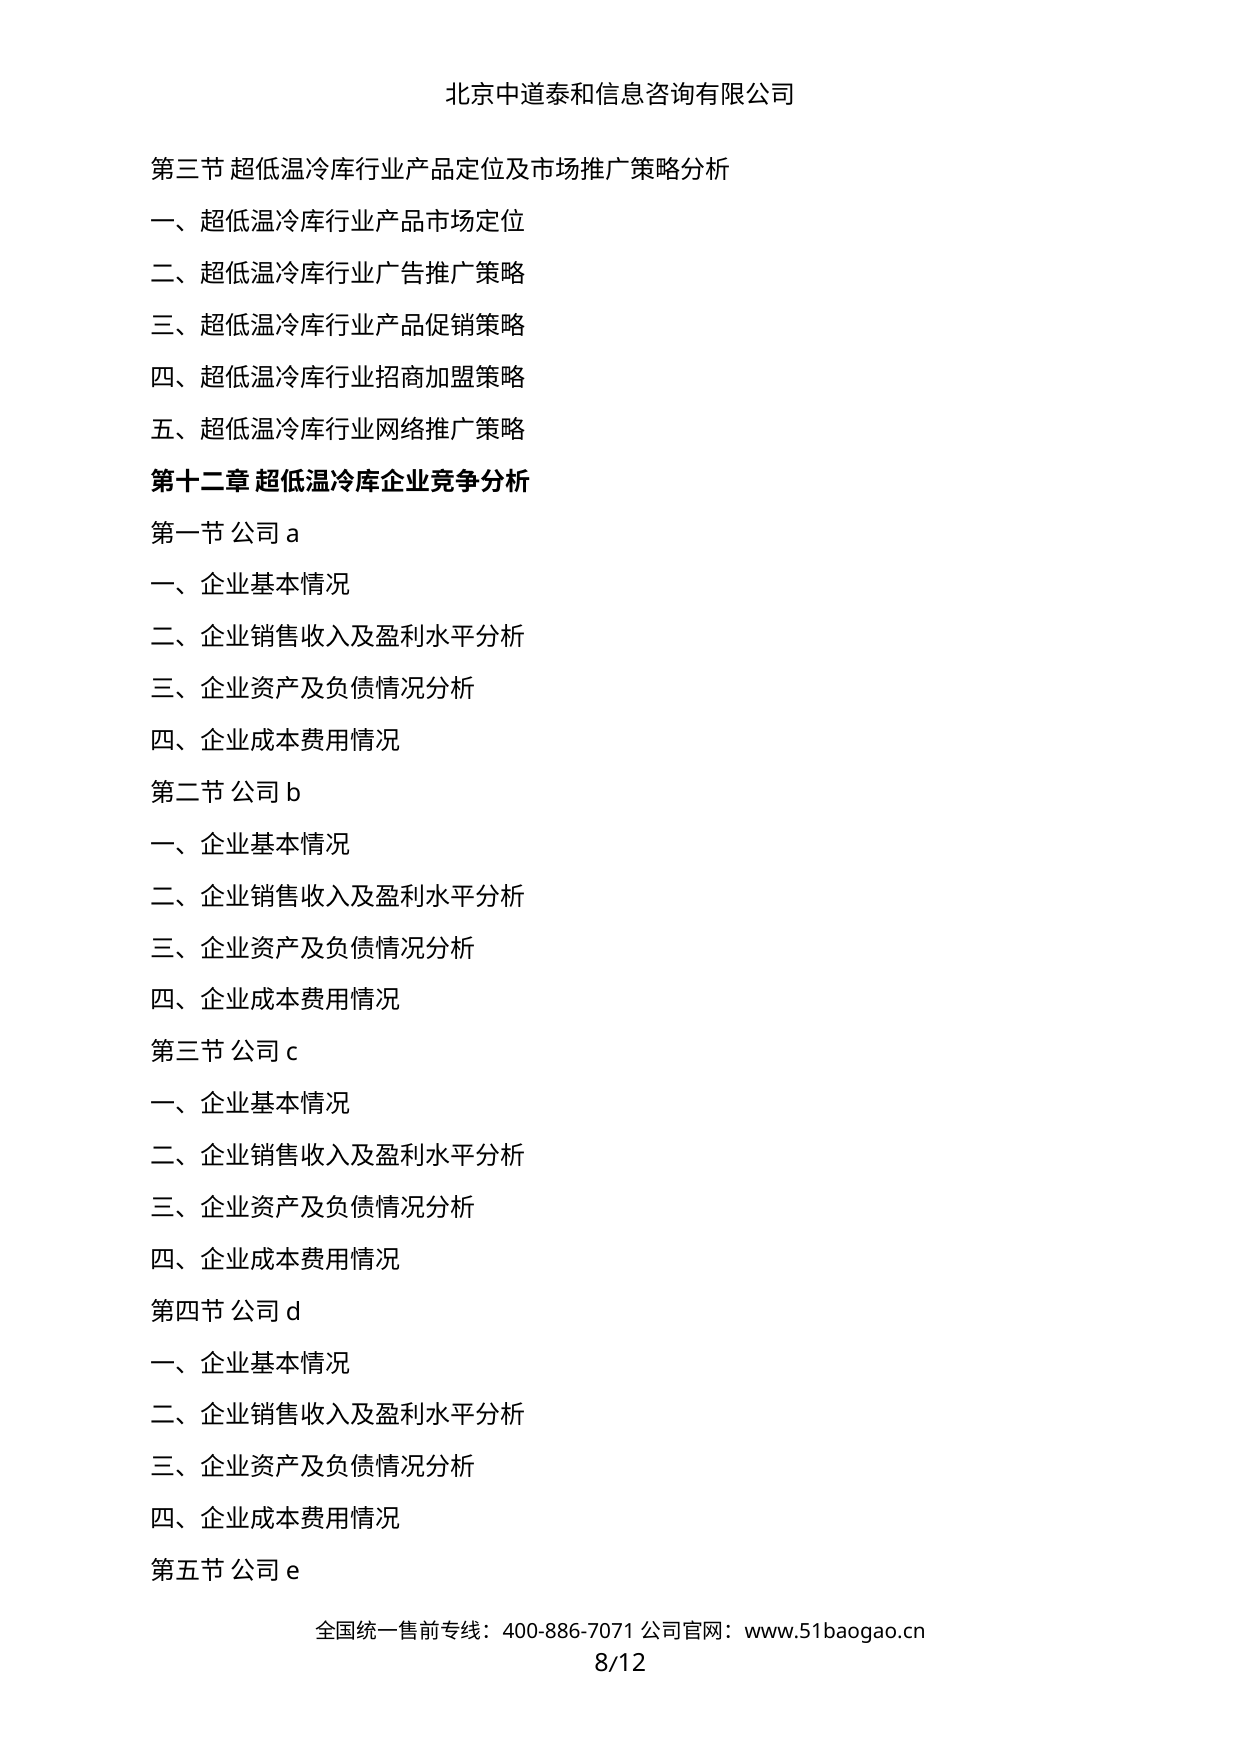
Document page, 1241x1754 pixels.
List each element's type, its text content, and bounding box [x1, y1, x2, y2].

text 一、企业基本情况 [150, 565, 1090, 601]
text 四、企业成本费用情况 [150, 1239, 1090, 1276]
text 一、企业基本情况 [150, 1343, 1090, 1379]
text 第一节 公司a [150, 513, 1090, 549]
text 第四节 公司d [150, 1291, 1090, 1327]
text 第十二章 超低温冷库企业竞争分析 [150, 461, 1090, 497]
text 三、企业资产及负债情况分析 [150, 1187, 1090, 1224]
text 第三节 超低温冷库行业产品定位及市场推广策略分析 [150, 150, 1090, 186]
text 三、企业资产及负债情况分析 [150, 669, 1090, 705]
text 一、企业基本情况 [150, 1084, 1090, 1120]
text 四、企业成本费用情况 [150, 980, 1090, 1016]
text 二、超低温冷库行业广告推广策略 [150, 254, 1090, 290]
text 一、超低温冷库行业产品市场定位 [150, 202, 1090, 238]
text 三、企业资产及负债情况分析 [150, 1447, 1090, 1483]
text 三、超低温冷库行业产品促销策略 [150, 306, 1090, 342]
text 二、企业销售收入及盈利水平分析 [150, 876, 1090, 912]
text 四、企业成本费用情况 [150, 721, 1090, 757]
text 二、企业销售收入及盈利水平分析 [150, 1395, 1090, 1431]
text 二、企业销售收入及盈利水平分析 [150, 617, 1090, 653]
text 四、超低温冷库行业招商加盟策略 [150, 357, 1090, 394]
text 四、企业成本费用情况 [150, 1499, 1090, 1535]
text 五、超低温冷库行业网络推广策略 [150, 409, 1090, 446]
text 第三节 公司c [150, 1032, 1090, 1068]
text 一、企业基本情况 [150, 824, 1090, 861]
text 三、企业资产及负债情况分析 [150, 928, 1090, 964]
text 第五节 公司e [150, 1551, 1090, 1587]
text 二、企业销售收入及盈利水平分析 [150, 1136, 1090, 1172]
text 第二节 公司b [150, 772, 1090, 809]
